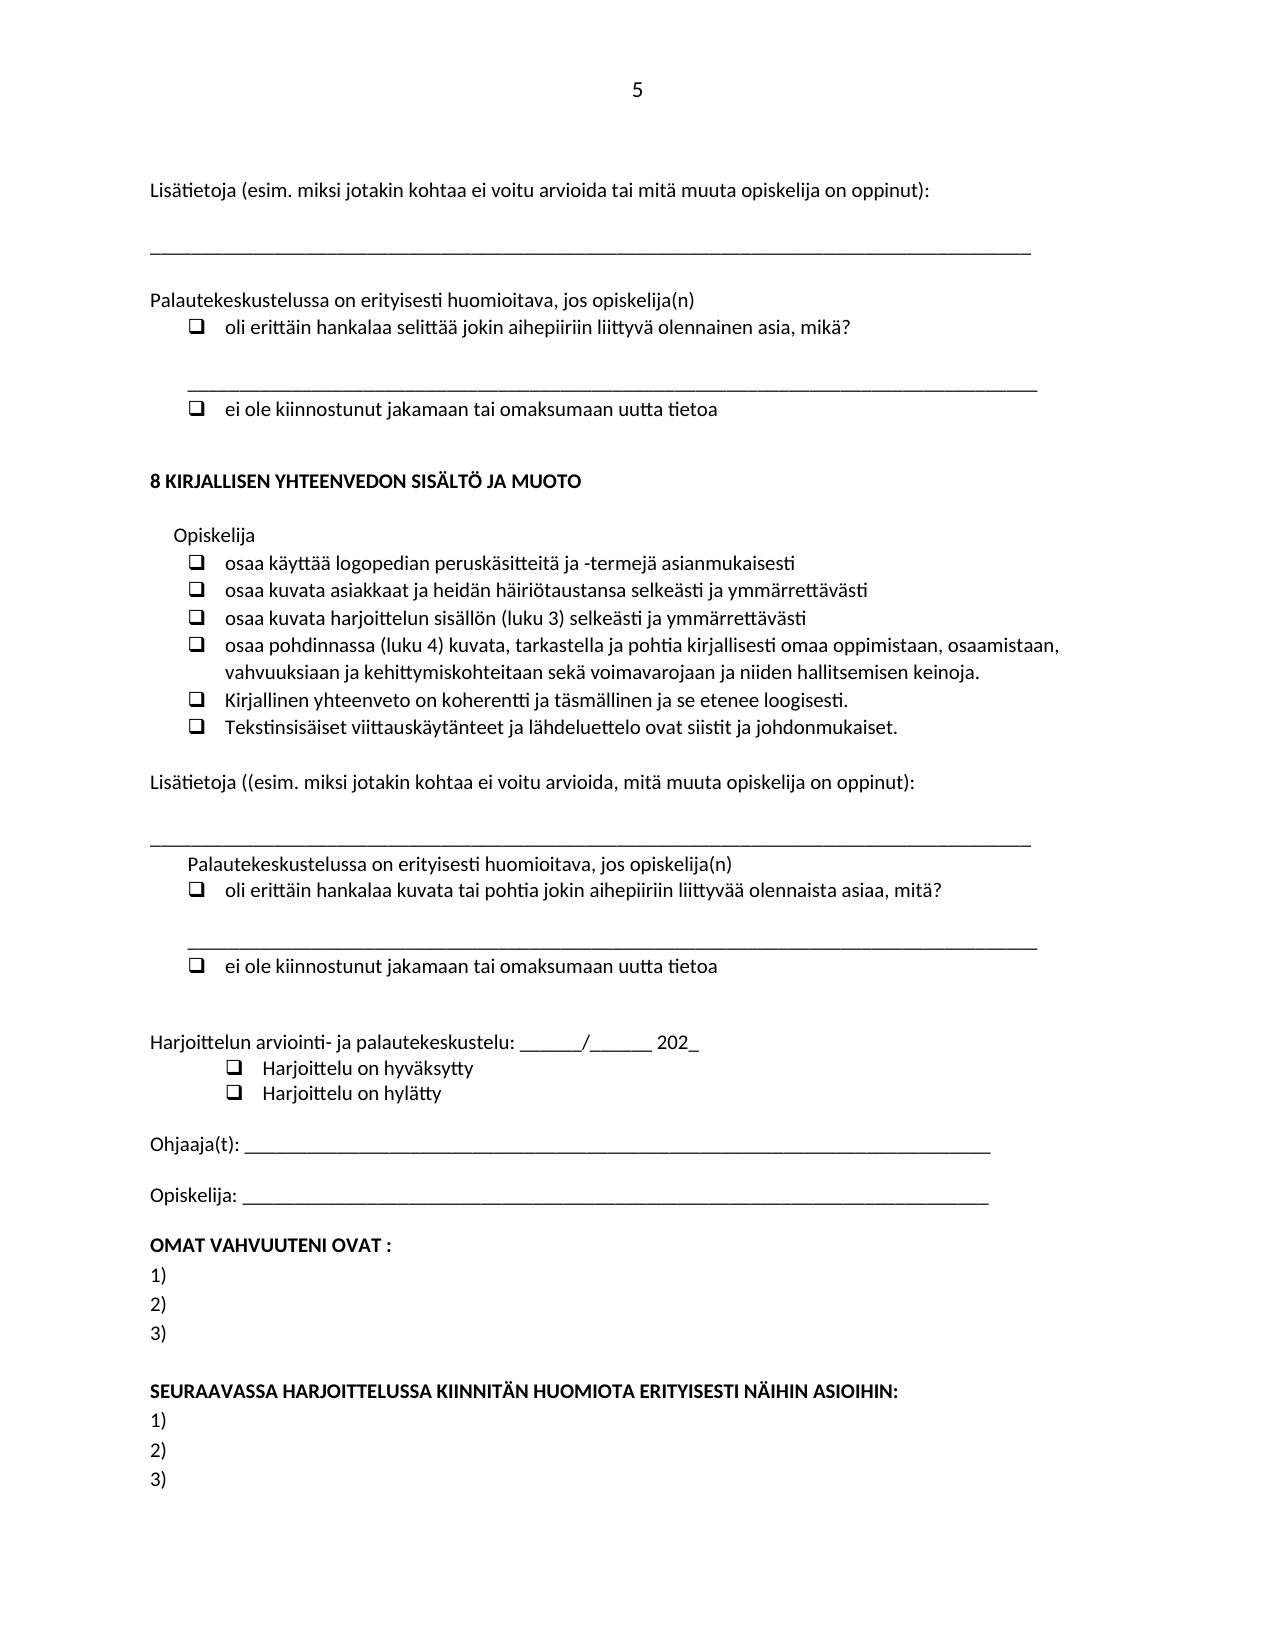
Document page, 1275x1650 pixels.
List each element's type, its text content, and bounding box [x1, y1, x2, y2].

list osaa kuvata asiakkaat ja heidän häiriötaustansa selkeästi ja ymmärrettävästi [187, 577, 1125, 603]
list Harjoittelu on hylätty [225, 1080, 1125, 1106]
text SEURAAVASSA HARJOITTELUSSA KIINNITÄN HUOMIOTA ERITYISESTI NÄIHIN ASIOIHIN: [150, 1378, 1125, 1404]
list osaa pohdinnassa (luku 4) kuvata, tarkastella ja pohtia kirjallisesti omaa oppimistaan, osaamistaan, vahvuuksiaan ja kehittymiskohteitaan sekä voimavarojaan ja niiden hallitsemisen keinoja. [187, 632, 1125, 685]
text __________________________________________________________________________________ [150, 928, 1125, 953]
text Opiskelija [150, 523, 1125, 548]
text _____________________________________________________________________________________ [150, 824, 1125, 849]
text Ohjaaja(t): ________________________________________________________________________ [150, 1131, 1125, 1156]
list osaa käyttää logopedian peruskäsitteitä ja -termejä asianmukaisesti [187, 550, 1125, 575]
list osaa kuvata harjoittelun sisällön (luku 3) selkeästi ja ymmärrettävästi [187, 605, 1125, 630]
list ei ole kiinnostunut jakamaan tai omaksumaan uutta tietoa [187, 397, 1125, 422]
list Harjoittelu on hyväksytty [225, 1055, 1125, 1080]
text Harjoittelun arviointi- ja palautekeskustelu: ______/______ 202_ [150, 1029, 1125, 1055]
text Lisätietoja (esim. miksi jotakin kohtaa ei voitu arvioida tai mitä muuta opiskelija on oppinut): [150, 177, 1125, 203]
text 2) [150, 1437, 1125, 1462]
list Kirjallinen yhteenveto on koherentti ja täsmällinen ja se etenee loogisesti. [187, 687, 1125, 712]
text Palautekeskustelussa on erityisesti huomioitava, jos opiskelija(n) [150, 287, 1125, 312]
list Tekstinsisäiset viittauskäytänteet ja lähdeluettelo ovat siistit ja johdonmukaiset. [187, 714, 1125, 740]
text 1) [150, 1262, 1125, 1287]
text Palautekeskustelussa on erityisesti huomioitava, jos opiskelija(n) [187, 851, 1125, 877]
text Lisätietoja ((esim. miksi jotakin kohtaa ei voitu arvioida, mitä muuta opiskelija on oppinut): [150, 769, 1125, 794]
text 2) [150, 1291, 1125, 1316]
text OMAT VAHVUUTENI OVAT : [150, 1233, 1125, 1258]
text _____________________________________________________________________________________ [150, 232, 1125, 258]
text Opiskelija: ________________________________________________________________________ [150, 1182, 1125, 1207]
list oli erittäin hankalaa selittää jokin aihepiiriin liittyvä olennainen asia, mikä? [187, 314, 1125, 340]
list ei ole kiinnostunut jakamaan tai omaksumaan uutta tietoa [187, 953, 1125, 978]
text __________________________________________________________________________________ [150, 369, 1125, 394]
text 3) [150, 1320, 1125, 1346]
text 8 KIRJALLISEN YHTEENVEDON SISÄLTÖ JA MUOTO [150, 468, 1125, 493]
list oli erittäin hankalaa kuvata tai pohtia jokin aihepiiriin liittyvää olennaista asiaa, mitä? [187, 877, 1125, 902]
text 1) [150, 1408, 1125, 1433]
text 3) [150, 1466, 1125, 1491]
